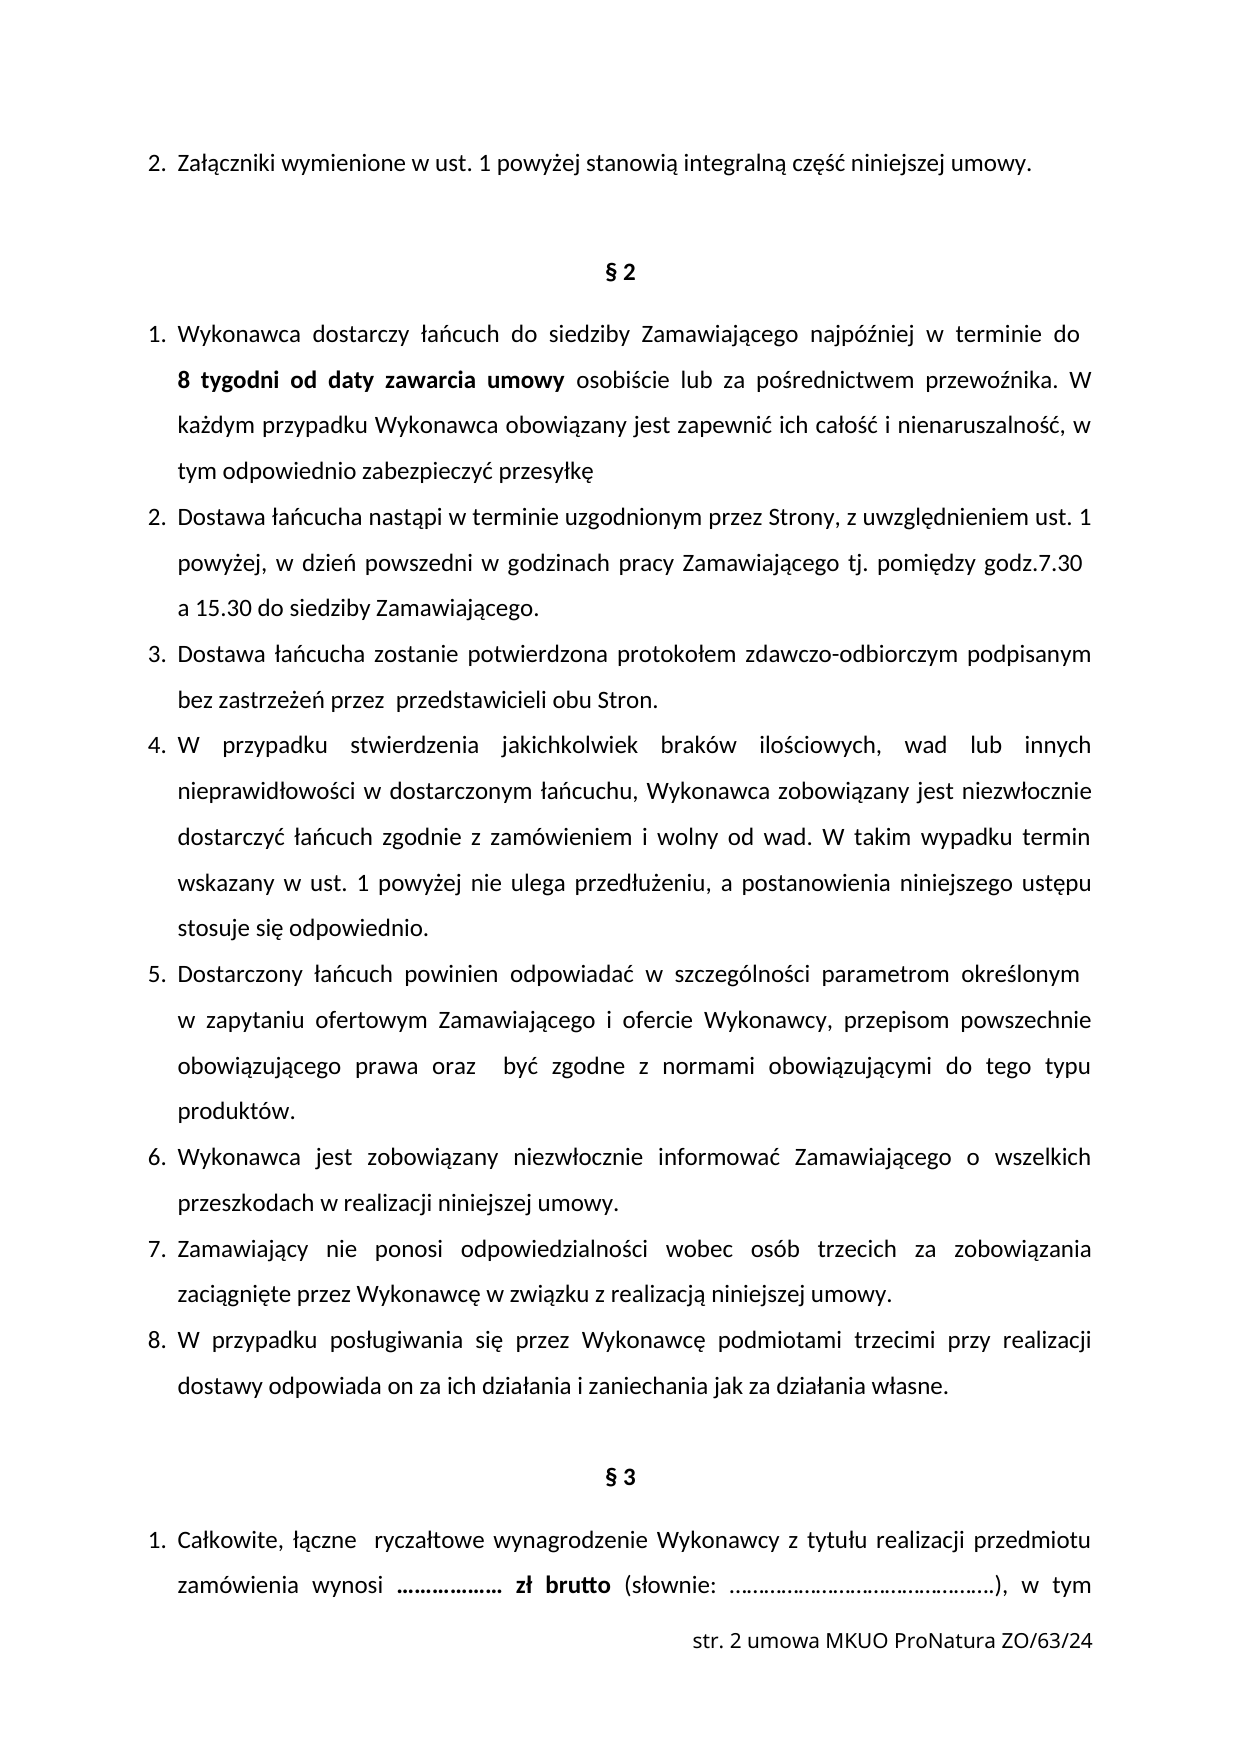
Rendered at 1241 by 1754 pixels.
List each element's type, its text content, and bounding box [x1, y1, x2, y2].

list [148, 1524, 1093, 1600]
list Zamawiający nie ponosi odpowiedzialności wobec osób trzecich za zobowiązania zaciągnięte przez Wykonawcę w związku z realizacją niniejszej umowy. [148, 1233, 1093, 1309]
list Dostawa łańcucha nastąpi w terminie uzgodnionym przez Strony, z uwzględnieniem ust. 1 powyżej, w dzień powszedni w godzinach pracy Zamawiającego tj. pomiędzy godz.7.30 a 15.30 do siedziby Zamawiającego. [148, 501, 1093, 623]
list W przypadku stwierdzenia jakichkolwiek braków ilościowych, wad lub innych nieprawidłowości w dostarczonym łańcuchu, Wykonawca zobowiązany jest niezwłocznie dostarczyć łańcuch zgodnie z zamówieniem i wolny od wad. W takim wypadku termin wskazany w ust. 1 powyżej nie ulega przedłużeniu, a postanowienia niniejszego ustępu stosuje się odpowiednio. [148, 730, 1093, 943]
text § 2 [148, 256, 1093, 286]
list Wykonawca jest zobowiązany niezwłocznie informować Zamawiającego o wszelkich przeszkodach w realizacji niniejszej umowy. [148, 1141, 1093, 1217]
list W przypadku posługiwania się przez Wykonawcę podmiotami trzecimi przy realizacji dostawy odpowiada on za ich działania i zaniechania jak za działania własne. [148, 1324, 1093, 1400]
text § 3 [148, 1461, 1093, 1492]
list Dostarczony łańcuch powinien odpowiadać w szczególności parametrom określonym w zapytaniu ofertowym Zamawiającego i ofercie Wykonawcy, przepisom powszechnie obowiązującego prawa oraz być zgodne z normami obowiązującymi do tego typu produktów. [148, 958, 1093, 1126]
list Wykonawca dostarczy łańcuch do siedziby Zamawiającego najpóźniej w terminie do 8 tygodni od daty zawarcia umowy osobiście lub za pośrednictwem przewoźnika. W każdym przypadku Wykonawca obowiązany jest zapewnić ich całość i nienaruszalność, w tym odpowiednio zabezpieczyć przesyłkę [148, 318, 1093, 486]
list Załączniki wymienione w ust. 1 powyżej stanowią integralną część niniejszej umowy. [148, 148, 1093, 178]
list Dostawa łańcucha zostanie potwierdzona protokołem zdawczo-odbiorczym podpisanym bez zastrzeżeń przez przedstawicieli obu Stron. [148, 638, 1093, 714]
